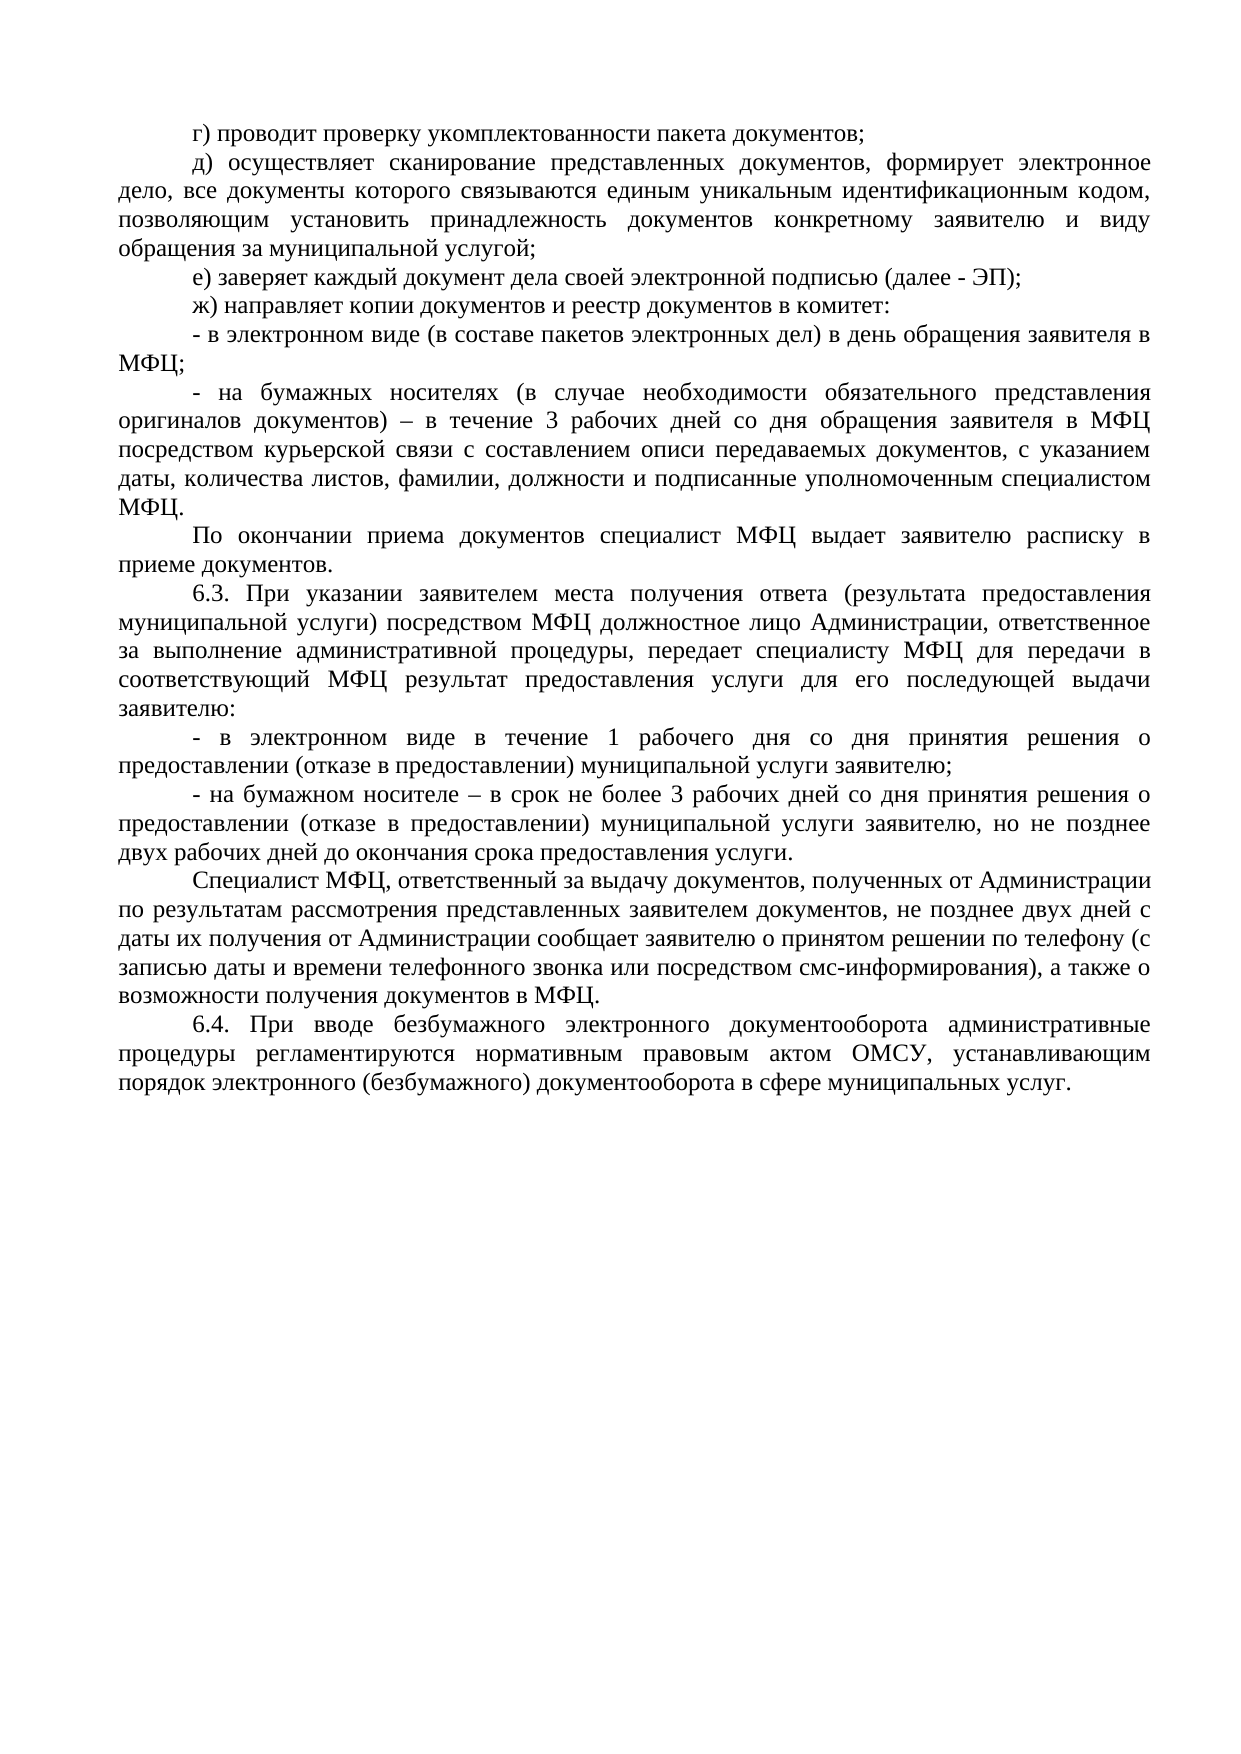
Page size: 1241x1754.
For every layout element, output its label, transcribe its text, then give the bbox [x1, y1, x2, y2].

text - в электронном виде в течение 1 рабочего дня со дня принятия решения о предоставлении (отказе в предоставлении) муниципальной услуги заявителю; [118, 722, 1152, 779]
text 6.4. При вводе безбумажного электронного документооборота административные процедуры регламентируются нормативным правовым актом ОМСУ, устанавливающим порядок электронного (безбумажного) документооборота в сфере муниципальных услуг. [118, 1009, 1152, 1096]
text е) заверяет каждый документ дела своей электронной подписью (далее - ЭП); [118, 262, 1152, 291]
text Специалист МФЦ, ответственный за выдачу документов, полученных от Администрации по результатам рассмотрения представленных заявителем документов, не позднее двух дней с даты их получения от Администрации сообщает заявителю о принятом решении по телефону (с записью даты и времени телефонного звонка или посредством смс-информирования), а также о возможности получения документов в МФЦ. [118, 866, 1152, 1009]
text - в электронном виде (в составе пакетов электронных дел) в день обращения заявителя в МФЦ; [118, 319, 1152, 377]
text ж) направляет копии документов и реестр документов в комитет: [118, 291, 1152, 319]
text 6.3. При указании заявителем места получения ответа (результата предоставления муниципальной услуги) посредством МФЦ должностное лицо Администрации, ответственное за выполнение административной процедуры, передает специалисту МФЦ для передачи в соответствующий МФЦ результат предоставления услуги для его последующей выдачи заявителю: [118, 578, 1152, 722]
text д) осуществляет сканирование представленных документов, формирует электронное дело, все документы которого связываются единым уникальным идентификационным кодом, позволяющим установить принадлежность документов конкретному заявителю и виду обращения за муниципальной услугой; [118, 147, 1152, 262]
text По окончании приема документов специалист МФЦ выдает заявителю расписку в приеме документов. [118, 521, 1152, 578]
text - на бумажных носителях (в случае необходимости обязательного представления оригиналов документов) – в течение 3 рабочих дней со дня обращения заявителя в МФЦ посредством курьерской связи с составлением описи передаваемых документов, с указанием даты, количества листов, фамилии, должности и подписанные уполномоченным специалистом МФЦ. [118, 377, 1152, 521]
text г) проводит проверку укомплектованности пакета документов; [118, 118, 1152, 147]
text - на бумажном носителе – в срок не более 3 рабочих дней со дня принятия решения о предоставлении (отказе в предоставлении) муниципальной услуги заявителю, но не позднее двух рабочих дней до окончания срока предоставления услуги. [118, 779, 1152, 866]
